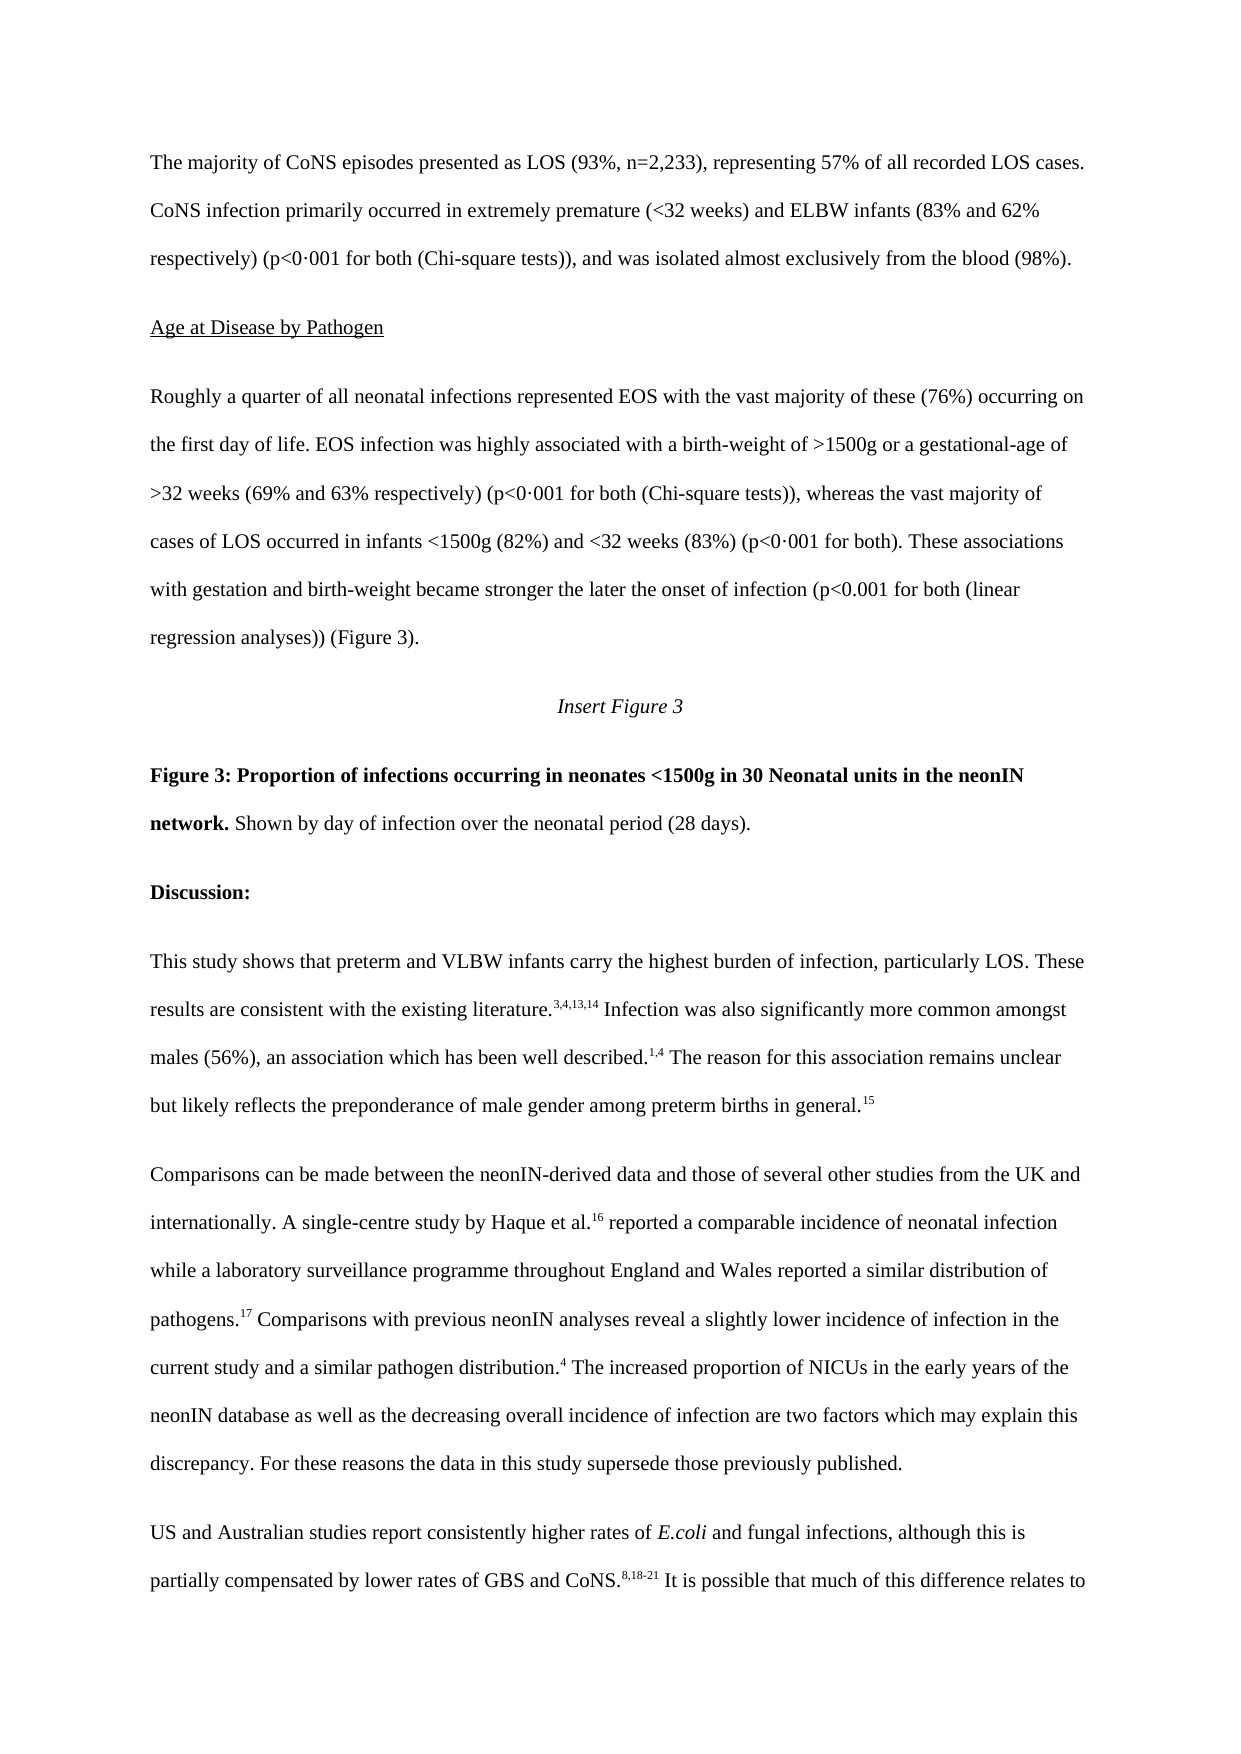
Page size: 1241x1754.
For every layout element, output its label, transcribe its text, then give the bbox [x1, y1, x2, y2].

text Figure 3: Proportion of infections occurring in neonates <1500g in 30 Neonatal units in the neonIN network. Shown by day of infection over the neonatal period (28 days). [150, 763, 1090, 835]
text Roughly a quarter of all neonatal infections represented EOS with the vast majority of these (76%) occurring on the first day of life. EOS infection was highly associated with a birth-weight of >1500g or a gestational-age of >32 weeks (69% and 63% respectively) (p<0·001 for both (Chi-square tests)), whereas the vast majority of cases of LOS occurred in infants <1500g (82%) and <32 weeks (83%) (p<0·001 for both). These associations with gestation and birth-weight became stronger the later the onset of infection (p<0.001 for both (linear regression analyses)) (Figure 3). [150, 384, 1090, 649]
text Comparisons can be made between the neonIN-derived data and those of several other studies from the UK and internationally. A single-centre study by Haque et al.16 reported a comparable incidence of neonatal infection while a laboratory surveillance programme throughout England and Wales reported a similar distribution of pathogens.17 Comparisons with previous neonIN analyses reveal a slightly lower incidence of infection in the current study and a similar pathogen distribution.4 The increased proportion of NICUs in the early years of the neonIN database as well as the decreasing overall incidence of infection are two factors which may explain this discrepancy. For these reasons the data in this study supersede those previously published. [150, 1162, 1090, 1475]
text Age at Disease by Pathogen [150, 315, 1090, 339]
text Insert Figure 3 [150, 694, 1090, 718]
text Discussion: [150, 880, 1090, 904]
text The majority of CoNS episodes presented as LOS (93%, n=2,233), representing 57% of all recorded LOS cases. CoNS infection primarily occurred in extremely premature (<32 weeks) and ELBW infants (83% and 62% respectively) (p<0·001 for both (Chi-square tests)), and was isolated almost exclusively from the blood (98%). [150, 150, 1090, 270]
text This study shows that preterm and VLBW infants carry the highest burden of infection, particularly LOS. These results are consistent with the existing literature.3,4,13,14 Infection was also significantly more common amongst males (56%), an association which has been well described.1,4 The reason for this association remains unclear but likely reflects the preponderance of male gender among preterm births in general.15 [150, 949, 1090, 1117]
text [150, 1520, 1090, 1592]
